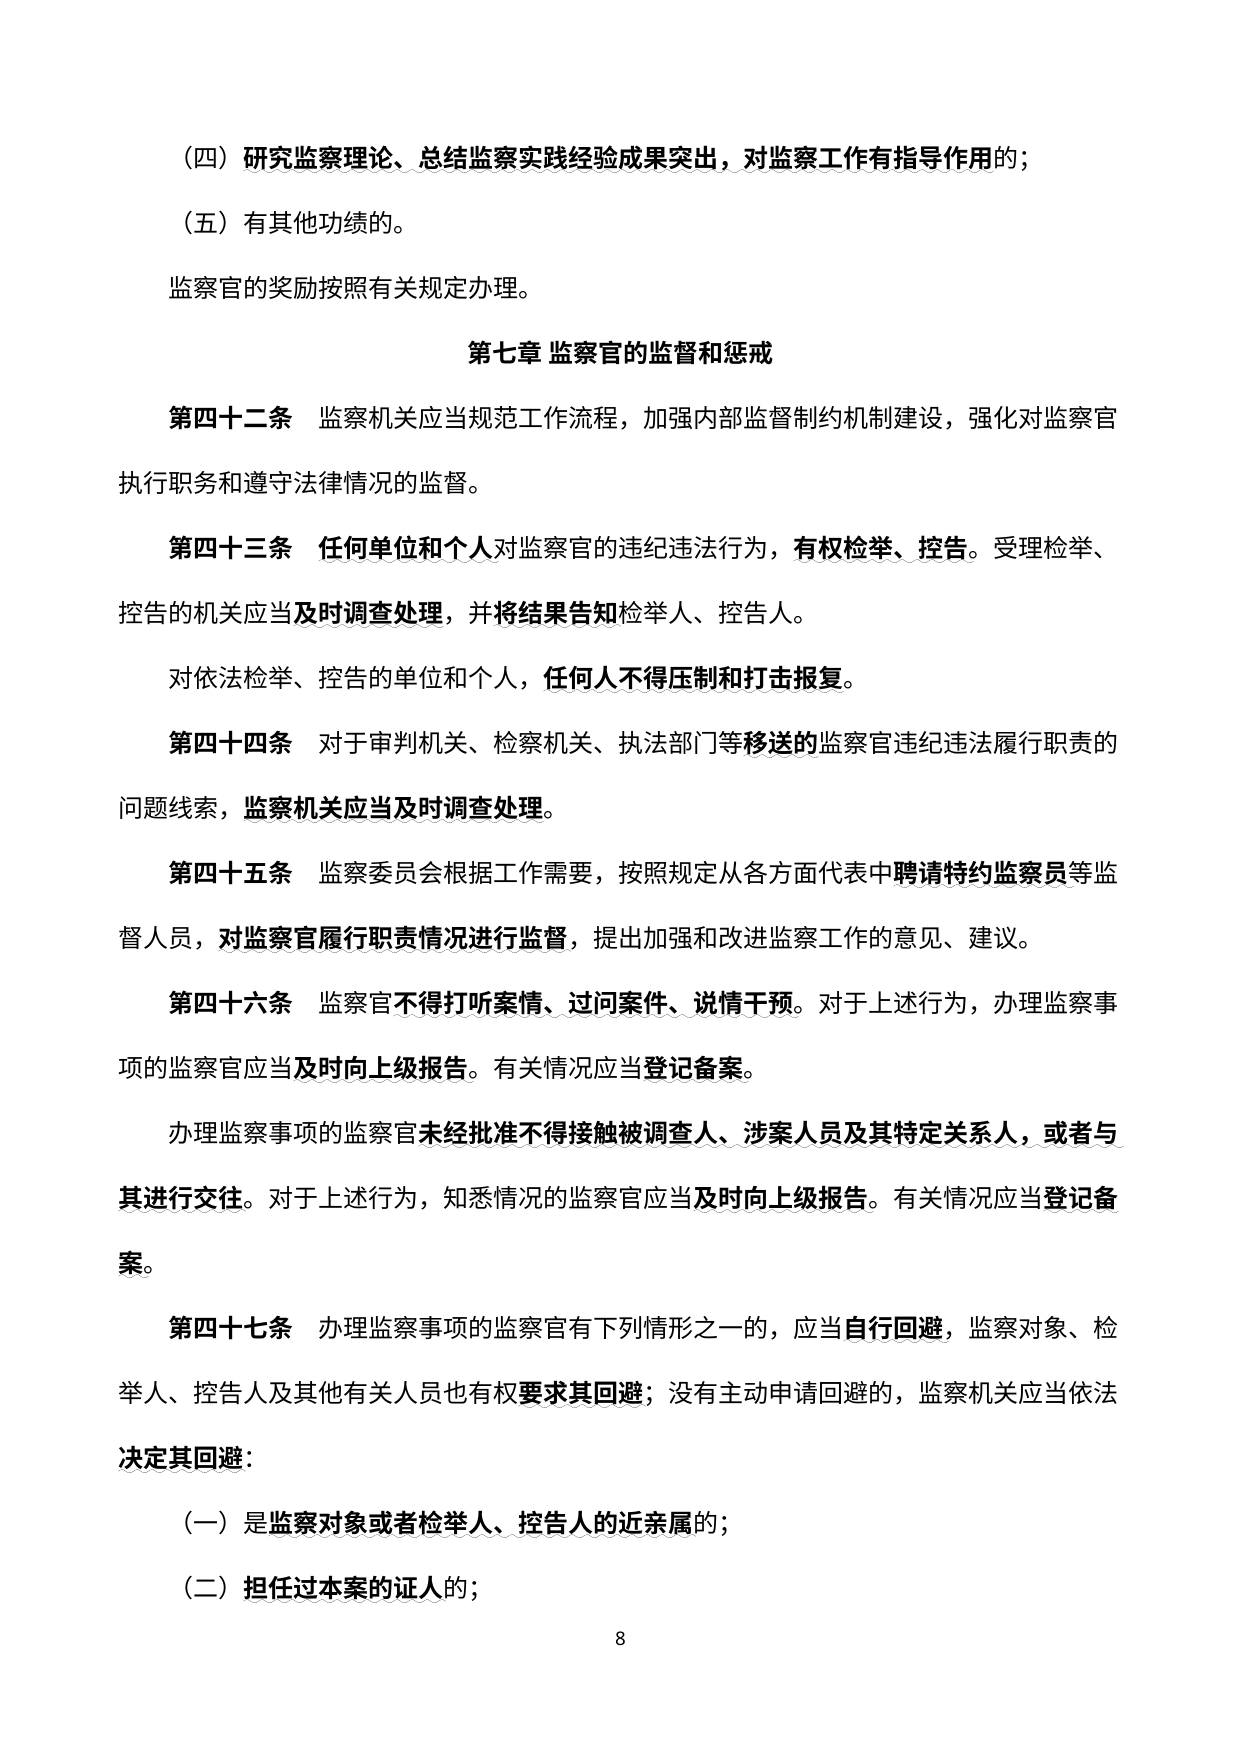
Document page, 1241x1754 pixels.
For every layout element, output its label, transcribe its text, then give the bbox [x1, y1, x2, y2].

text 第四十六条 监察官不得打听案情、过问案件、说情干预。对于上述行为，办理监察事项的监察官应当及时向上级报告。有关情况应当登记备案。 [118, 969, 1122, 1099]
text 第四十四条 对于审判机关、检察机关、执法部门等移送的监察官违纪违法履行职责的问题线索，监察机关应当及时调查处理。 [118, 709, 1122, 839]
text （四）研究监察理论、总结监察实践经验成果突出，对监察工作有指导作用的； [118, 124, 1122, 189]
text 监察官的奖励按照有关规定办理。 [118, 254, 1122, 319]
text 第四十三条 任何单位和个人对监察官的违纪违法行为，有权检举、控告。受理检举、控告的机关应当及时调查处理，并将结果告知检举人、控告人。 [118, 514, 1122, 644]
text （二）担任过本案的证人的； [118, 1554, 1122, 1619]
text 办理监察事项的监察官未经批准不得接触被调查人、涉案人员及其特定关系人，或者与其进行交往。对于上述行为，知悉情况的监察官应当及时向上级报告。有关情况应当登记备案。 [118, 1099, 1122, 1294]
text 第四十五条 监察委员会根据工作需要，按照规定从各方面代表中聘请特约监察员等监督人员，对监察官履行职责情况进行监督，提出加强和改进监察工作的意见、建议。 [118, 839, 1122, 969]
text 第四十二条 监察机关应当规范工作流程，加强内部监督制约机制建设，强化对监察官执行职务和遵守法律情况的监督。 [118, 384, 1122, 514]
text （一）是监察对象或者检举人、控告人的近亲属的； [118, 1489, 1122, 1554]
text 第七章 监察官的监督和惩戒 [118, 319, 1122, 384]
text （五）有其他功绩的。 [118, 189, 1122, 254]
text 对依法检举、控告的单位和个人，任何人不得压制和打击报复。 [118, 644, 1122, 709]
text 第四十七条 办理监察事项的监察官有下列情形之一的，应当自行回避，监察对象、检举人、控告人及其他有关人员也有权要求其回避；没有主动申请回避的，监察机关应当依法决定其回避： [118, 1294, 1122, 1489]
